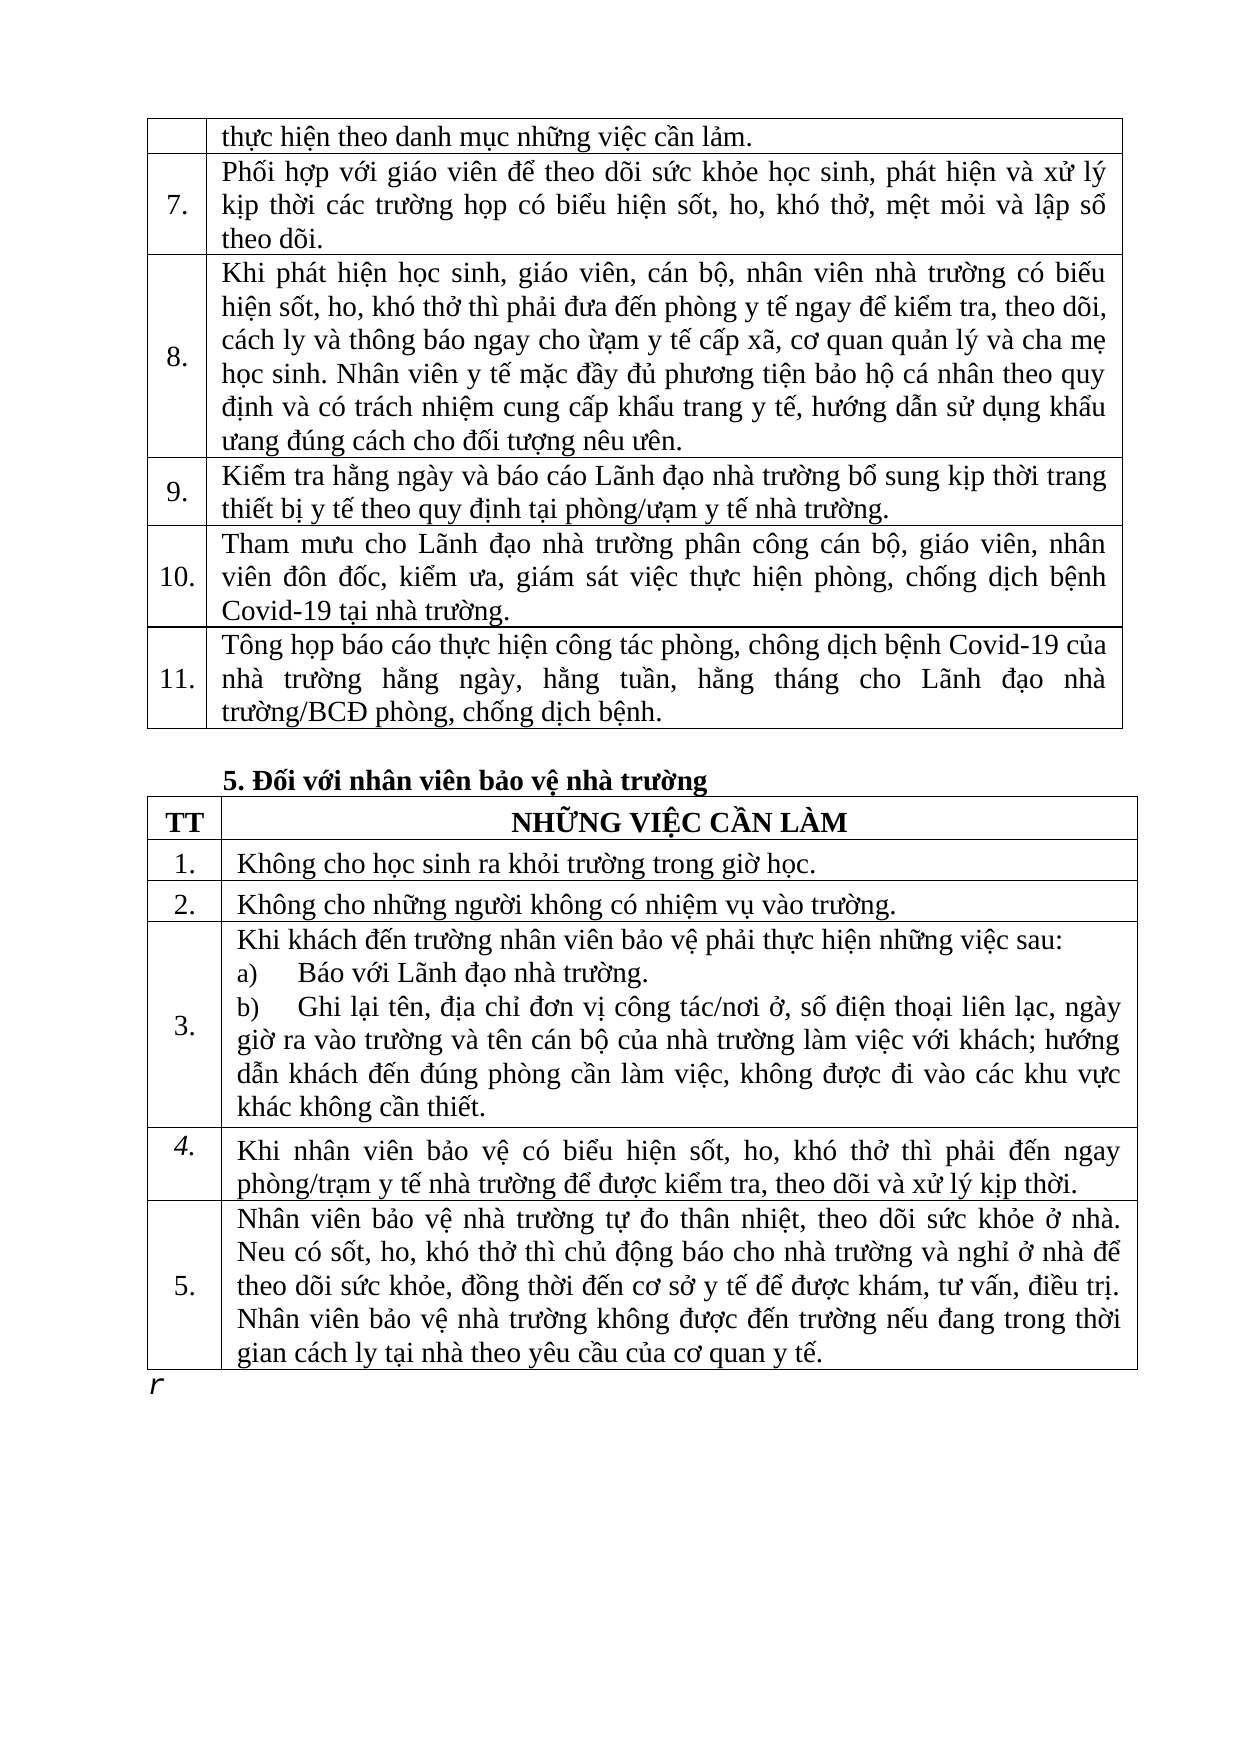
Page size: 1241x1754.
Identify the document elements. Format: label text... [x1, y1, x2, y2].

table_cell 5. [148, 1201, 221, 1369]
table_cell 9. [148, 458, 206, 525]
table_cell 1. [148, 840, 221, 880]
table_cell Kiểm tra hằng ngày và báo cáo Lãnh đạo nhà trường bổ sung kịp thời trang thiết bị y tế theo quy định tại phòng/ưạm y tế nhà trường. [207, 458, 1122, 525]
table_cell 11. [148, 628, 206, 728]
table_cell Phối hợp với giáo viên để theo dõi sức khỏe học sinh, phát hiện và xử lý kịp thời các trường họp có biểu hiện sốt, ho, khó thở, mệt mỏi và lập sổ theo dõi. [207, 154, 1122, 254]
table_cell Không cho học sinh ra khỏi trường trong giờ học. [222, 840, 1137, 880]
table_cell 10. [148, 526, 206, 626]
table_cell 7. [148, 154, 206, 254]
text r [148, 1370, 1122, 1403]
table_cell Tông họp báo cáo thực hiện công tác phòng, chông dịch bệnh Covid-19 của nhà trường hằng ngày, hằng tuần, hằng tháng cho Lãnh đạo nhà trường/BCĐ phòng, chống dịch bệnh. [207, 628, 1122, 728]
table_cell 8. [148, 255, 206, 457]
table_cell 3. [148, 922, 221, 1127]
table_cell 6. [148, 119, 206, 153]
table_cell Nhân viên bảo vệ nhà trường tự đo thân nhiệt, theo dõi sức khỏe ở nhà. Neu có sốt, ho, khó thở thì chủ động báo cho nhà trường và nghỉ ở nhà để theo dõi sức khỏe, đồng thời đến cơ sở y tế để được khám, tư vấn, điều trị. Nhân viên bảo vệ nhà trường không được đến trường nếu đang trong thời gian cách ly tại nhà theo yêu cầu của cơ quan y tế. [222, 1201, 1137, 1369]
table_cell 2. [148, 881, 221, 921]
table_cell Khi nhân viên bảo vệ có biểu hiện sốt, ho, khó thở thì phải đến ngay phòng/trạm y tế nhà trường để được kiểm tra, theo dõi và xử lý kịp thời. [222, 1128, 1137, 1200]
text 5. Đối với nhân viên bảo vệ nhà trường [148, 763, 1122, 796]
table_cell Khi phát hiện học sinh, giáo viên, cán bộ, nhân viên nhà trường có biếu hiện sốt, ho, khó thở thì phải đưa đến phòng y tế ngay để kiểm tra, theo dõi, cách ly và thông báo ngay cho ừạm y tế cấp xã, cơ quan quản lý và cha mẹ học sinh. Nhân viên y tế mặc đầy đủ phương tiện bảo hộ cá nhân theo quy định và có trách nhiệm cung cấp khẩu trang y tế, hướng dẫn sử dụng khẩu ưang đúng cách cho đối tượng nêu ưên. [207, 255, 1122, 457]
table_header NHỮNG VIỆC CẦN LÀM [222, 797, 1137, 839]
table_cell Tham mưu cho Lãnh đạo nhà trường phân công cán bộ, giáo viên, nhân viên đôn đốc, kiểm ưa, giám sát việc thực hiện phòng, chống dịch bệnh Covid-19 tại nhà trường. [207, 526, 1122, 626]
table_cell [207, 119, 1122, 153]
table_header TT [148, 797, 221, 839]
table_cell 4. [148, 1128, 221, 1200]
table_cell Khi khách đến trường nhân viên bảo vệ phải thực hiện những việc sau: Báo với Lãnh đạo nhà trường. Ghi lại tên, địa chỉ đơn vị công tác/nơi ở, số điện thoại liên lạc, ngày giờ ra vào trường và tên cán bộ của nhà trường làm việc với khách; hướng dẫn khách đến đúng phòng cần làm việc, không được đi vào các khu vực khác không cần thiết. [222, 922, 1137, 1127]
table_cell Không cho những người không có nhiệm vụ vào trường. [222, 881, 1137, 921]
